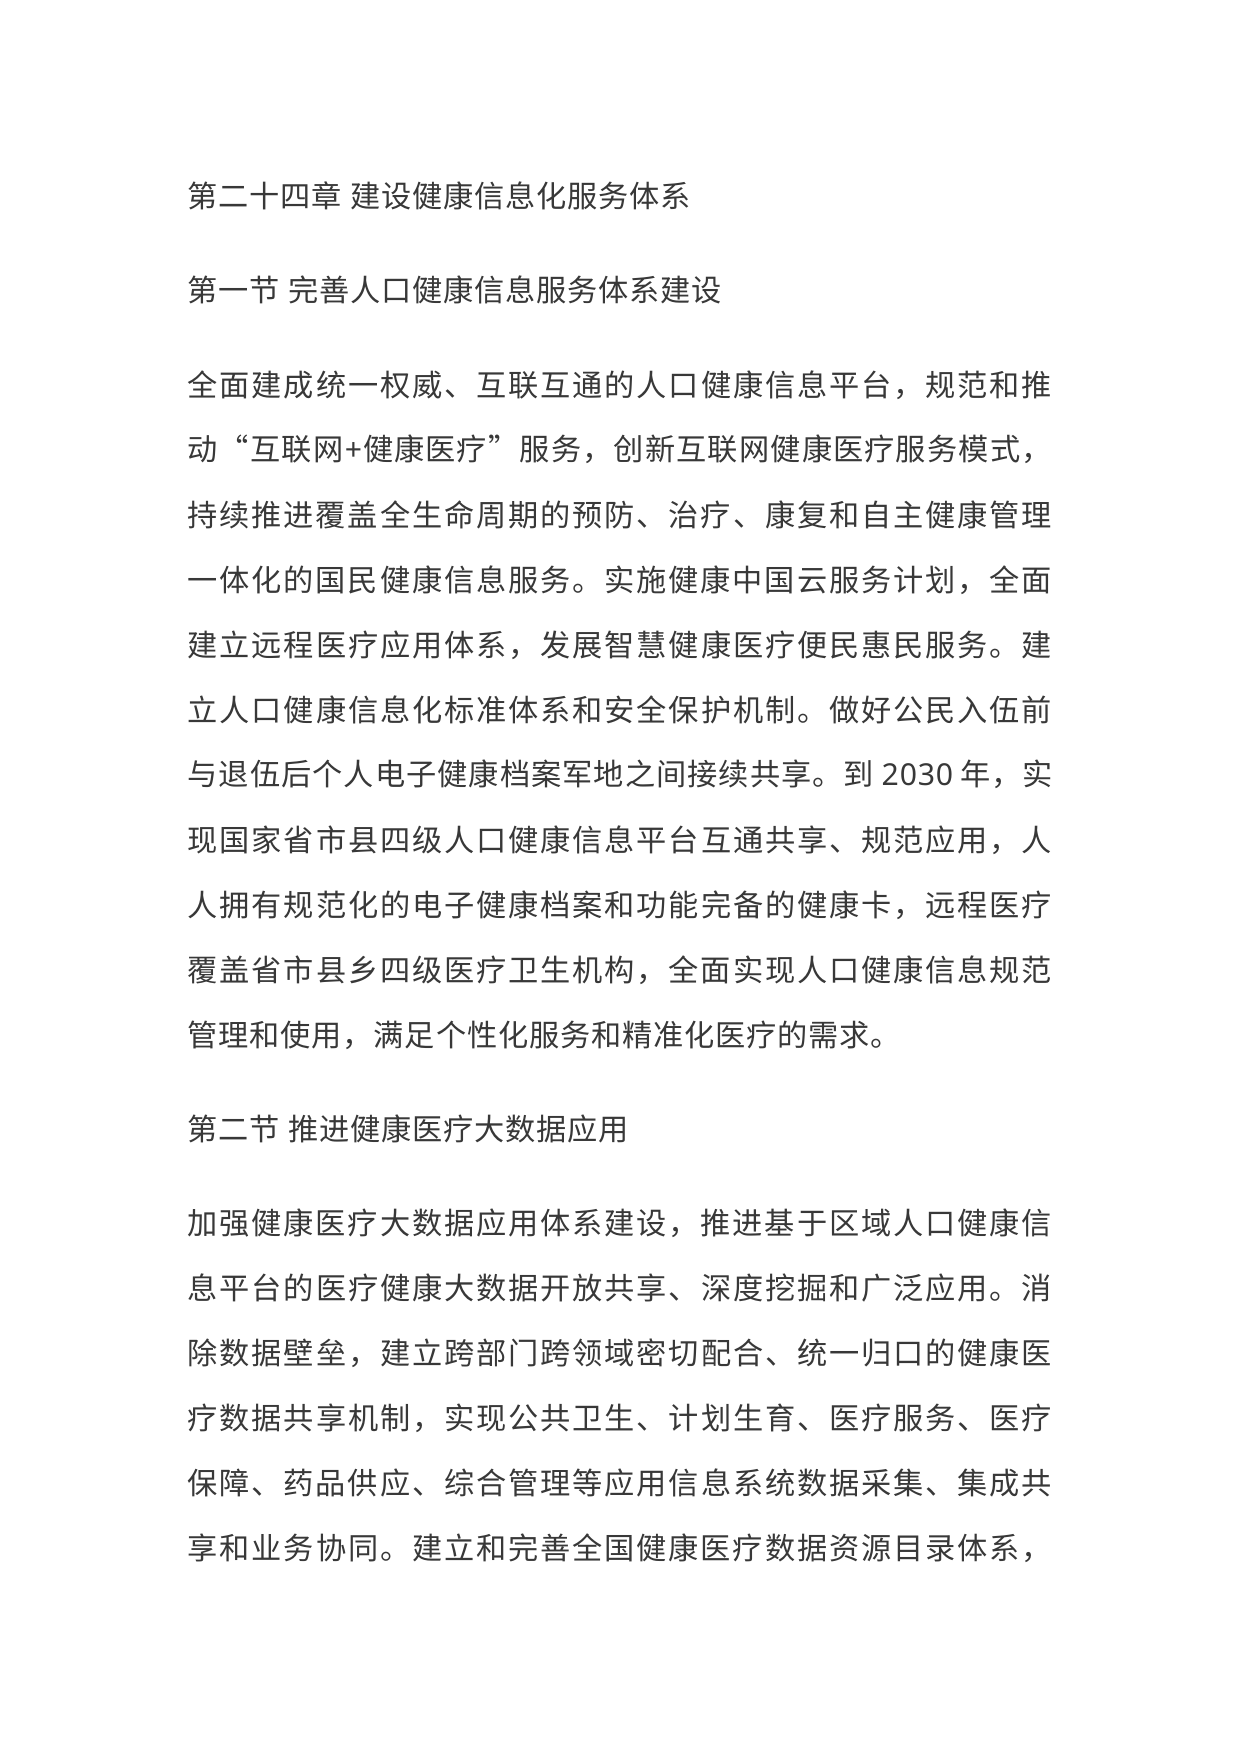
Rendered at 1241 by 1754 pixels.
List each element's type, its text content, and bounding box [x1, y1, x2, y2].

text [187, 1189, 1053, 1579]
text 第二节 推进健康医疗大数据应用 [187, 1094, 1053, 1159]
text 全面建成统一权威、互联互通的人口健康信息平台，规范和推动“互联网+健康医疗”服务，创新互联网健康医疗服务模式，持续推进覆盖全生命周期的预防、治疗、康复和自主健康管理一体化的国民健康信息服务。实施健康中国云服务计划，全面建立远程医疗应用体系，发展智慧健康医疗便民惠民服务。建立人口健康信息化标准体系和安全保护机制。做好公民入伍前与退伍后个人电子健康档案军地之间接续共享。到2030年，实现国家省市县四级人口健康信息平台互通共享、规范应用，人人拥有规范化的电子健康档案和功能完备的健康卡，远程医疗覆盖省市县乡四级医疗卫生机构，全面实现人口健康信息规范管理和使用，满足个性化服务和精准化医疗的需求。 [187, 350, 1053, 1065]
text 第二十四章 建设健康信息化服务体系 [187, 162, 1053, 227]
text 第一节 完善人口健康信息服务体系建设 [187, 256, 1053, 321]
